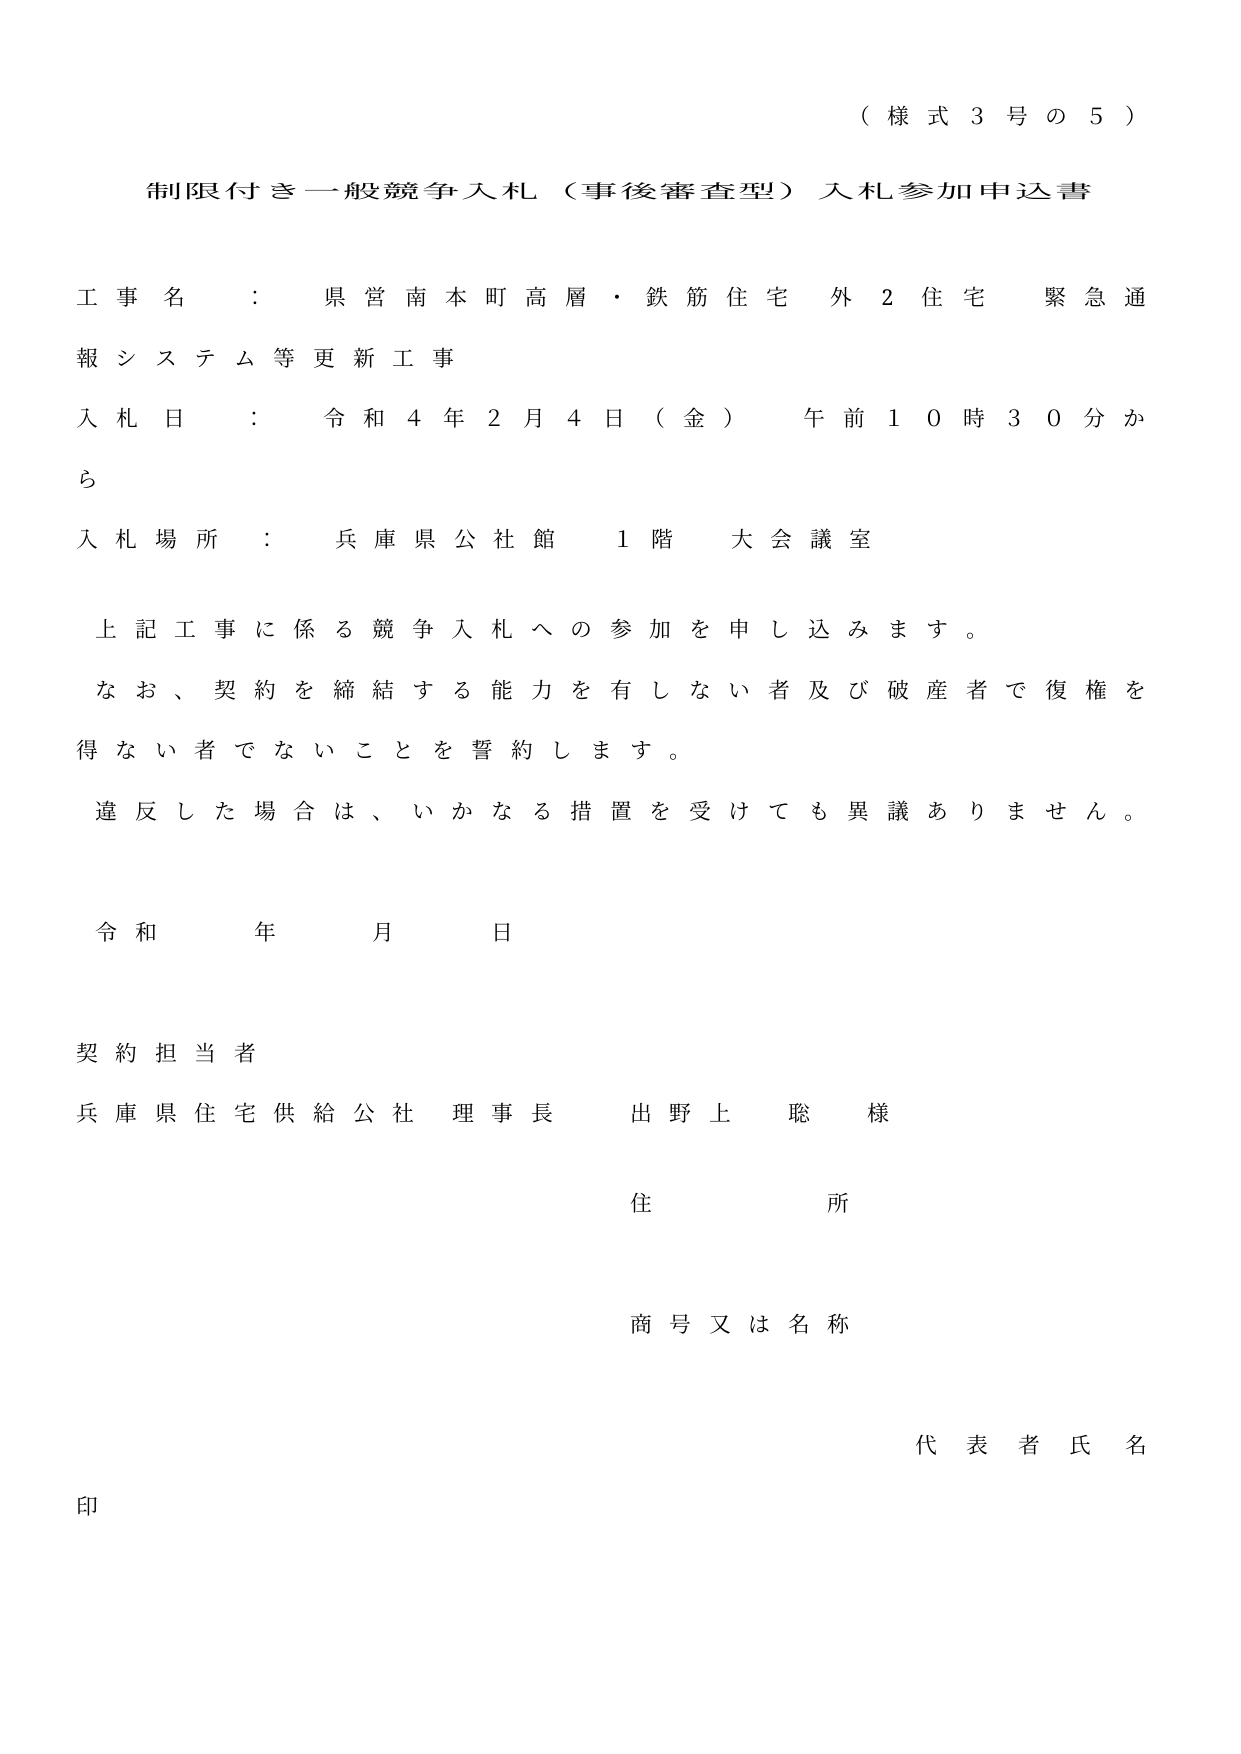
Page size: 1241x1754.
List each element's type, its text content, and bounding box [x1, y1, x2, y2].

text 上記工事に係る競争入札への参加を申し込みます。 [76, 598, 1164, 659]
text 契約担当者 [76, 1021, 1164, 1082]
text 住 所 [76, 1172, 1164, 1233]
text 違反した場合は、いかなる措置を受けても異議ありません。 [76, 779, 1164, 840]
text 商号又は名称 [76, 1293, 1164, 1353]
text 工事名 ： 県営南本町高層・鉄筋住宅 外2住宅 緊急通報システム等更新工事 [76, 266, 1164, 387]
text 入札日 ： 令和４年２月４日（金） 午前１０時３０分から [76, 387, 1164, 508]
text なお、契約を締結する能力を有しない者及び破産者で復権を得ない者でないことを誓約します。 [76, 659, 1164, 779]
text 制限付き一般競争入札（事後審査型）入札参加申込書 [76, 175, 1164, 206]
text 令和 年 月 日 [76, 900, 1164, 961]
text 兵庫県住宅供給公社 理事長 出野上 聡 様 [76, 1082, 1164, 1142]
text 代表者氏名 印 [76, 1414, 1164, 1535]
text 入札場所 ： 兵庫県公社館 １階 大会議室 [76, 508, 1164, 568]
text （様式３号の５） [76, 85, 1164, 145]
